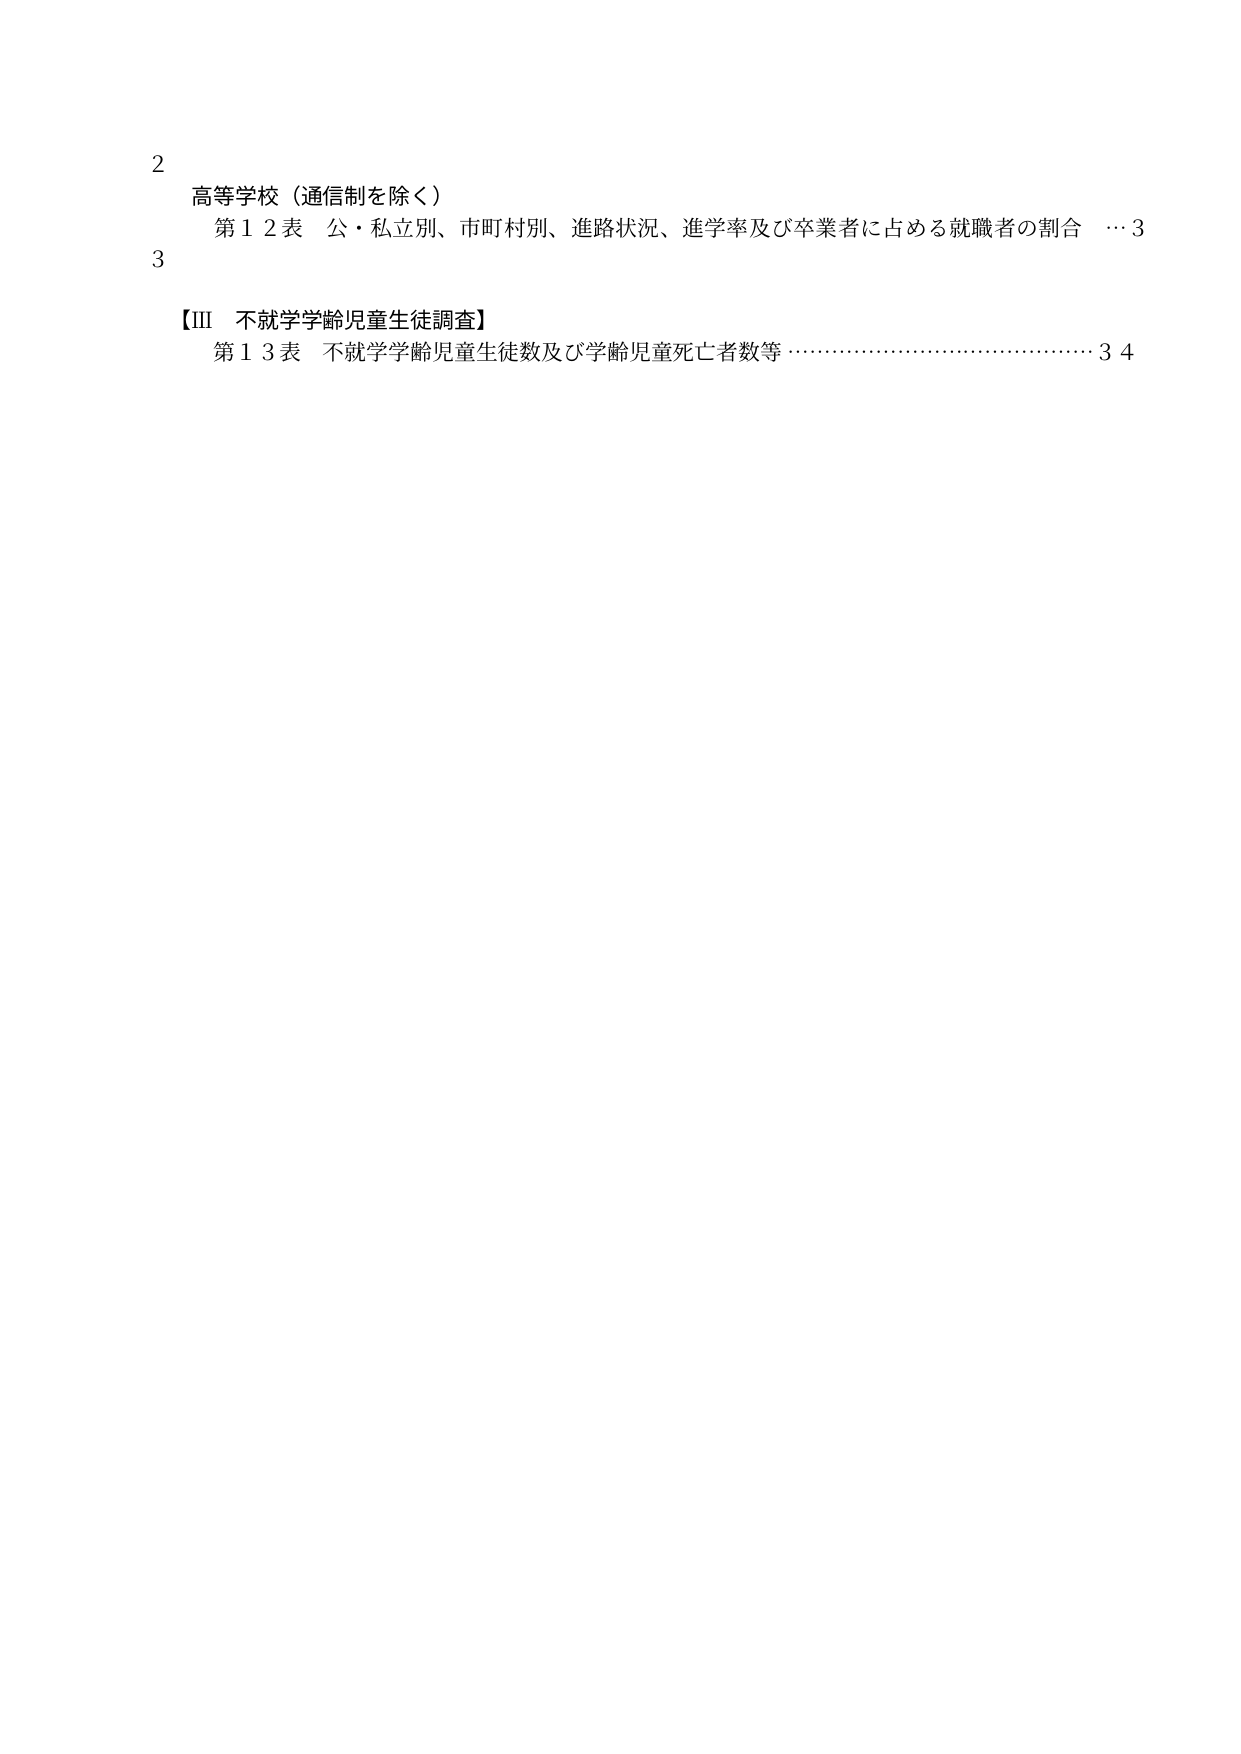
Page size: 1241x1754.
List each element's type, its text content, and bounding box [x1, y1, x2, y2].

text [148, 148, 1152, 179]
text 高等学校（通信制を除く） [148, 179, 1152, 211]
text 【Ⅲ 不就学学齢児童生徒調査】 [148, 303, 1152, 335]
text 第１２表 公・私立別、市町村別、進路状況、進学率及び卒業者に占める就職者の割合 …３３ [148, 211, 1152, 274]
text 第１３表 不就学学齢児童生徒数及び学齢児童死亡者数等 ……………………………………３４ [148, 335, 1152, 367]
